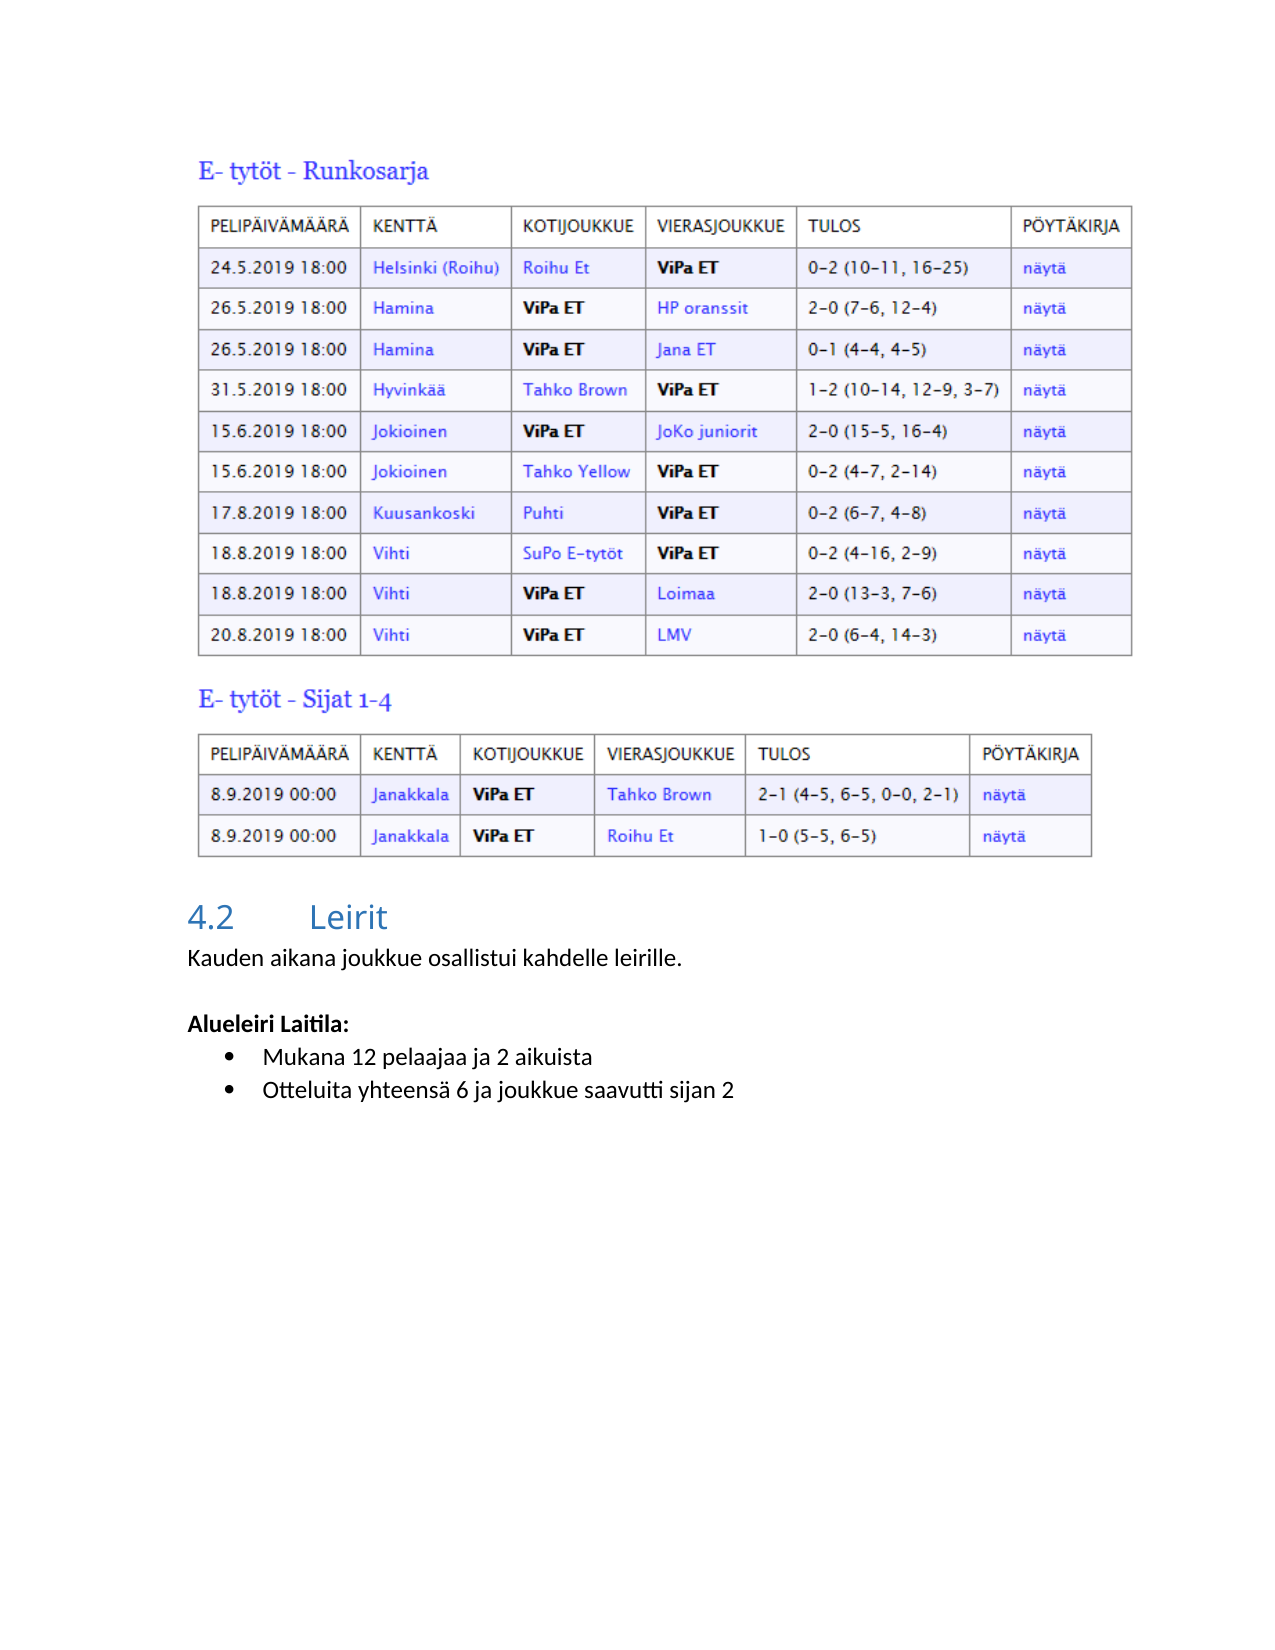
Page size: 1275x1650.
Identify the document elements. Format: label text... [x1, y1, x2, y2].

list Otteluita yhteensä 6 ja joukkue saavutti sijan 2 [225, 1074, 1125, 1105]
list Kauden aikana joukkue osallistui kahdelle leirille. [187, 942, 1125, 973]
picture [187, 150, 1163, 867]
subtitle Leirit [187, 893, 1125, 939]
list Mukana 12 pelaajaa ja 2 aikuista [225, 1041, 1125, 1072]
list Alueleiri Laitila: [187, 1008, 1125, 1039]
